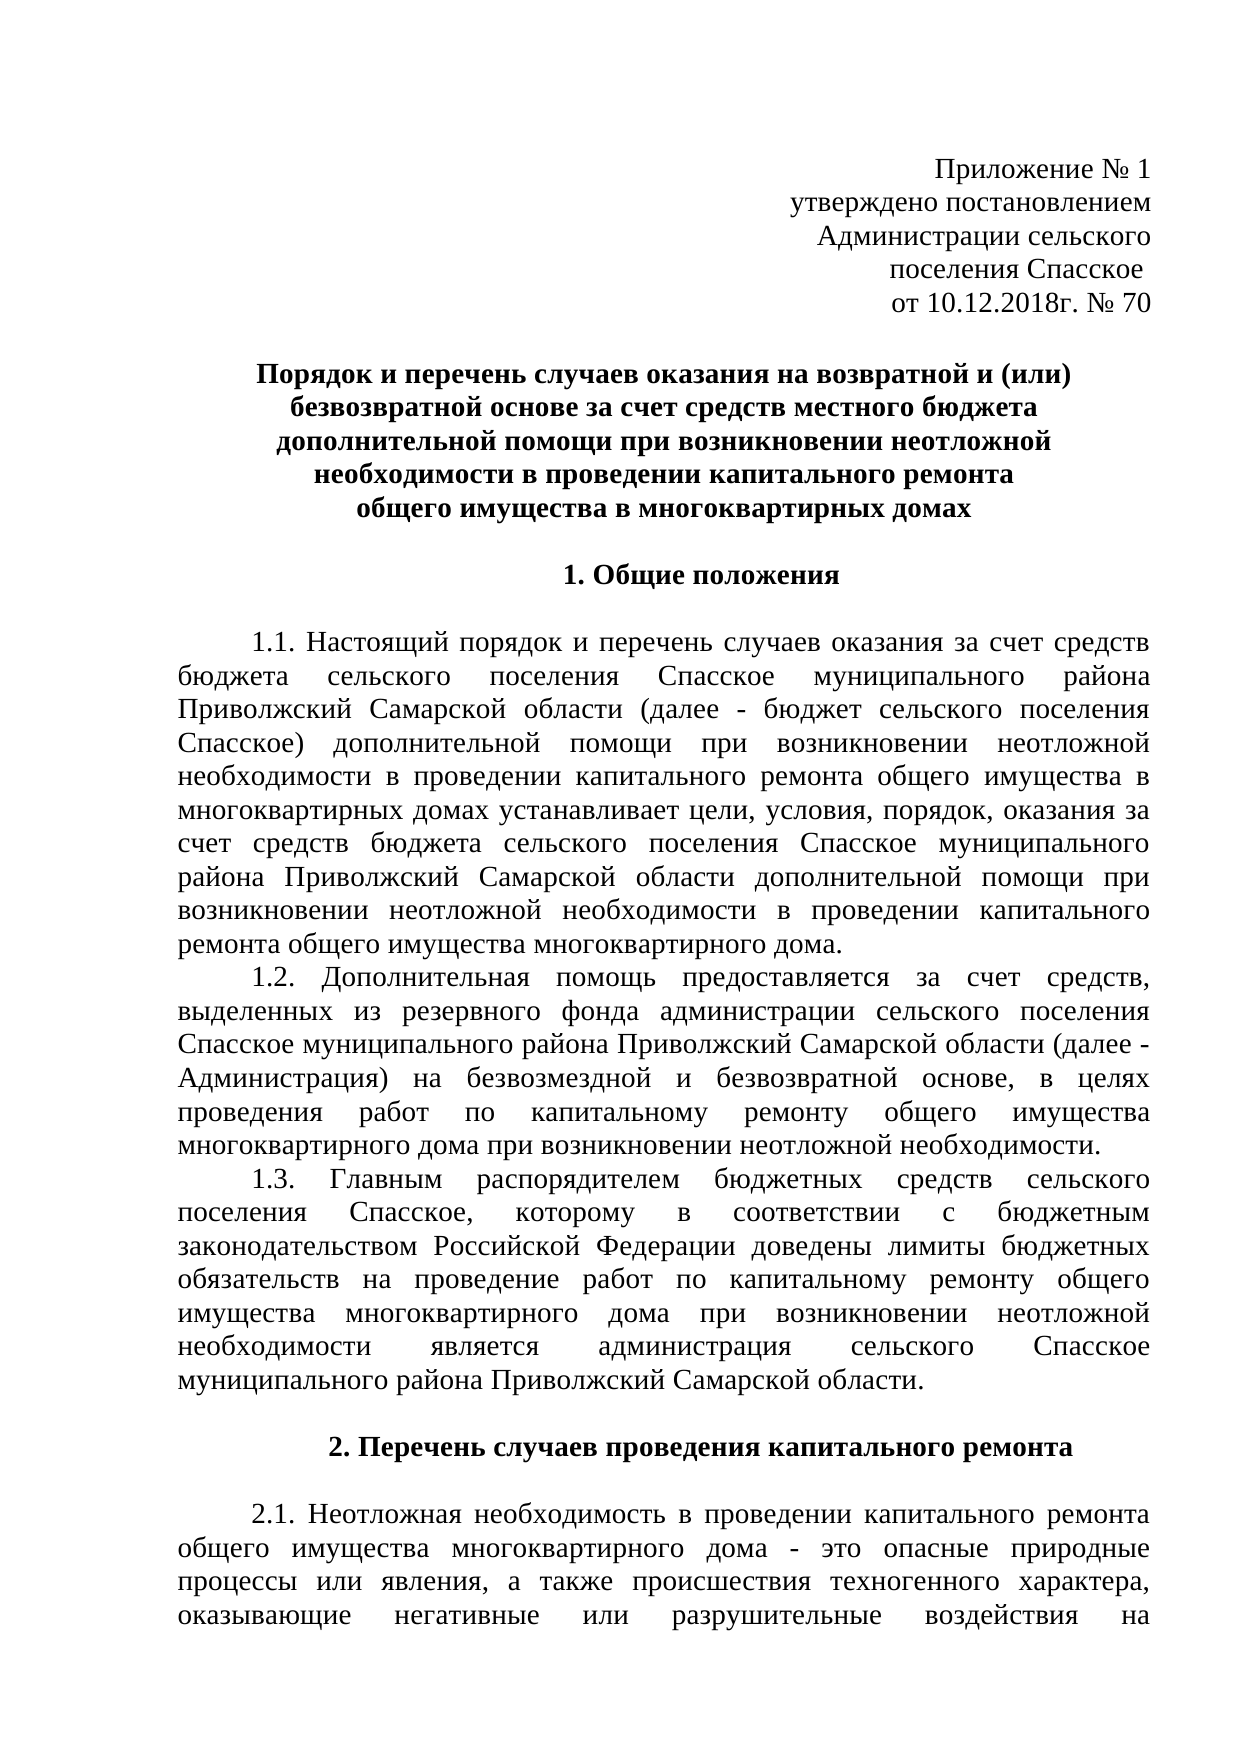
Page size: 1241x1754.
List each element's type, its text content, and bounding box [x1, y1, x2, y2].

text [177, 1496, 1152, 1630]
text 1.3. Главным распорядителем бюджетных средств сельского поселения Спасское, которому в соответствии с бюджетным законодательством Российской Федерации доведены лимиты бюджетных обязательств на проведение работ по капитальному ремонту общего имущества многоквартирного дома при возникновении неотложной необходимости является администрация сельского Спасское муниципального района Приволжский Самарской области. [177, 1161, 1152, 1396]
text поселения Спасское от 10.12.2018г. № 70 [177, 252, 1152, 319]
text Администрации сельского [177, 218, 1152, 252]
text общего имущества в многоквартирных домах [177, 490, 1152, 523]
text 1.1. Настоящий порядок и перечень случаев оказания за счет средств бюджета сельского поселения Спасское муниципального района Приволжский Самарской области (далее - бюджет сельского поселения Спасское) дополнительной помощи при возникновении неотложной необходимости в проведении капитального ремонта общего имущества в многоквартирных домах устанавливает цели, условия, порядок, оказания за счет средств бюджета сельского поселения Спасское муниципального района Приволжский Самарской области дополнительной помощи при возникновении неотложной необходимости в проведении капитального ремонта общего имущества многоквартирного дома. [177, 624, 1152, 959]
text утверждено постановлением [177, 184, 1152, 218]
subtitle 2. Перечень случаев проведения капитального ремонта [177, 1429, 1152, 1463]
text 1. Общие положения [177, 557, 1152, 591]
text 1.2. Дополнительная помощь предоставляется за счет средств, выделенных из резервного фонда администрации сельского поселения Спасское муниципального района Приволжский Самарской области (далее - Администрация) на безвозмездной и безвозвратной основе, в целях проведения работ по капитальному ремонту общего имущества многоквартирного дома при возникновении неотложной необходимости. [177, 959, 1152, 1161]
text Порядок и перечень случаев оказания на возвратной и (или) безвозвратной основе за счет средств местного бюджета дополнительной помощи при возникновении неотложной необходимости в проведении капитального ремонта [177, 319, 1152, 490]
text Приложение № 1 [177, 118, 1152, 184]
